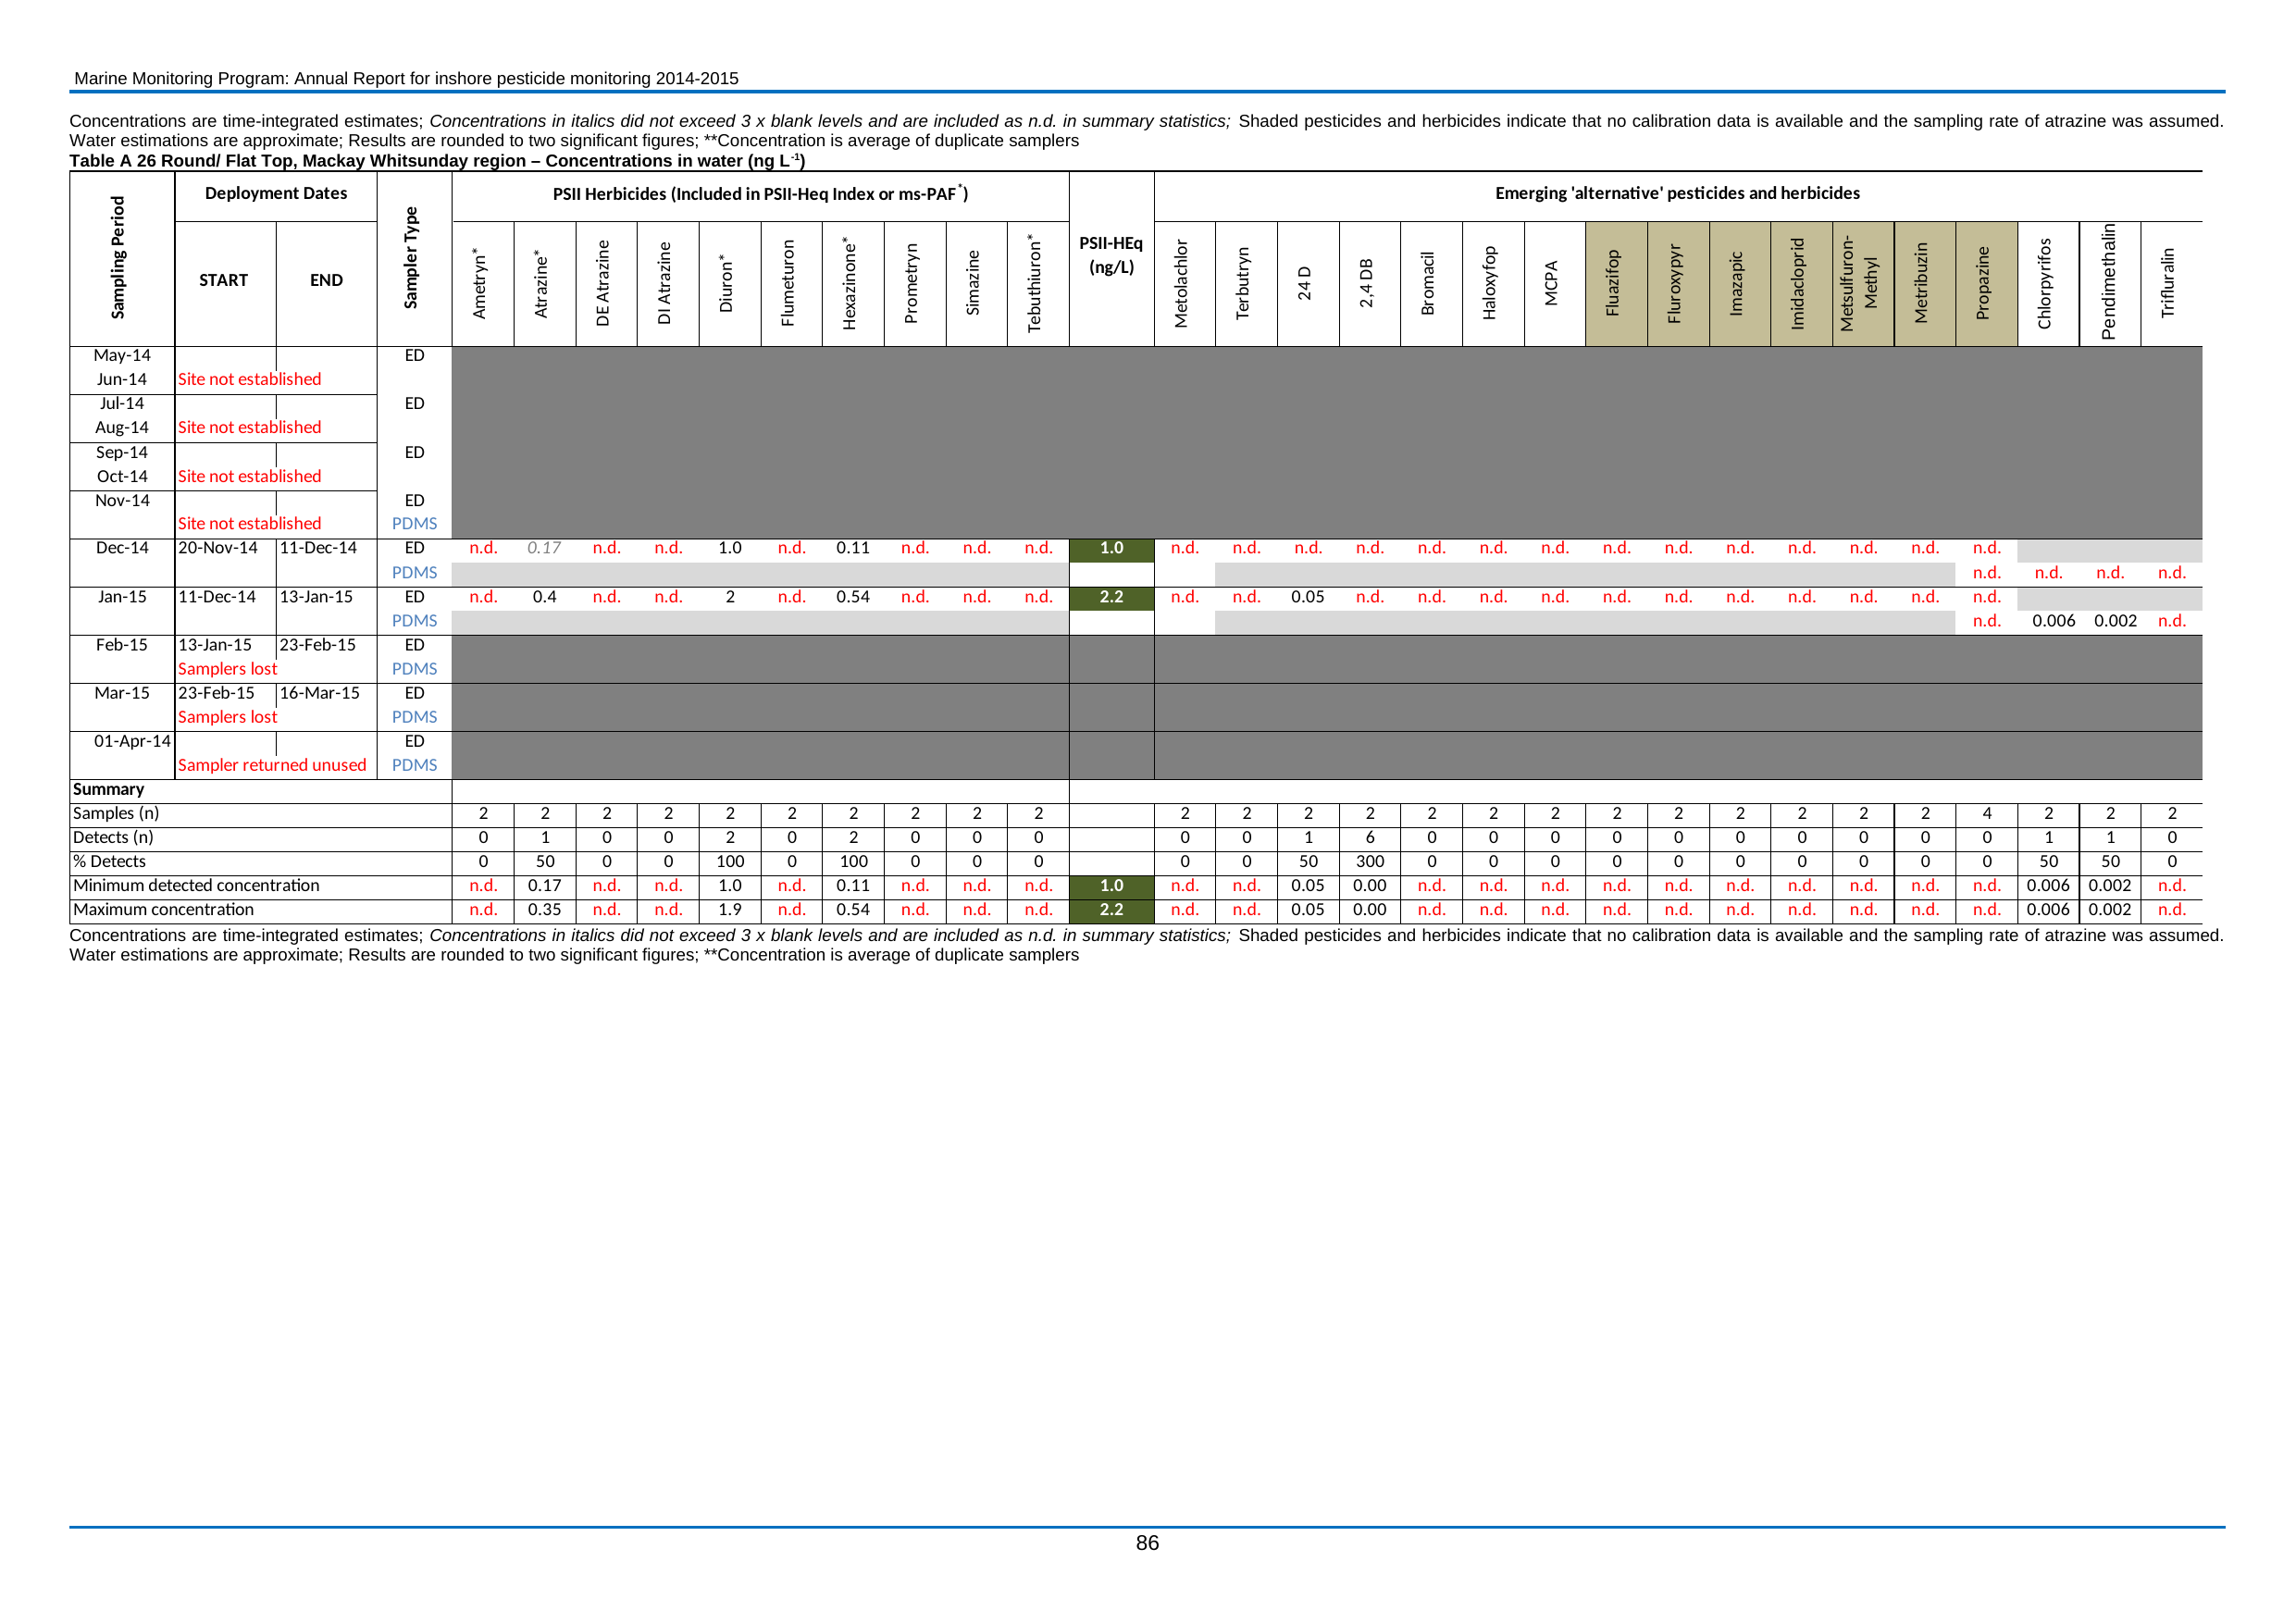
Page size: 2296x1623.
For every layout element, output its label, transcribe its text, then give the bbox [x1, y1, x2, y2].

text Concentrations are time-integrated estimates; Concentrations in italics did not exceed 3 x blank levels and are included as n.d. in summary statistics; Shaded pesticides and herbicides indicate that no calibration data is available and the sampling rate of atrazine was assumed. Water estimations are approximate; Results are rounded to two significant figures; **Concentration is average of duplicate samplers [69, 924, 2226, 964]
text Concentrations are time-integrated estimates; Concentrations in italics did not exceed 3 x blank levels and are included as n.d. in summary statistics; Shaded pesticides and herbicides indicate that no calibration data is available and the sampling rate of atrazine was assumed. Water estimations are approximate; Results are rounded to two significant figures; **Concentration is average of duplicate samplers [69, 111, 2226, 151]
text Table A 26 Round/ Flat Top, Mackay Whitsunday region – Concentrations in water (ng L-1) [69, 151, 2226, 170]
